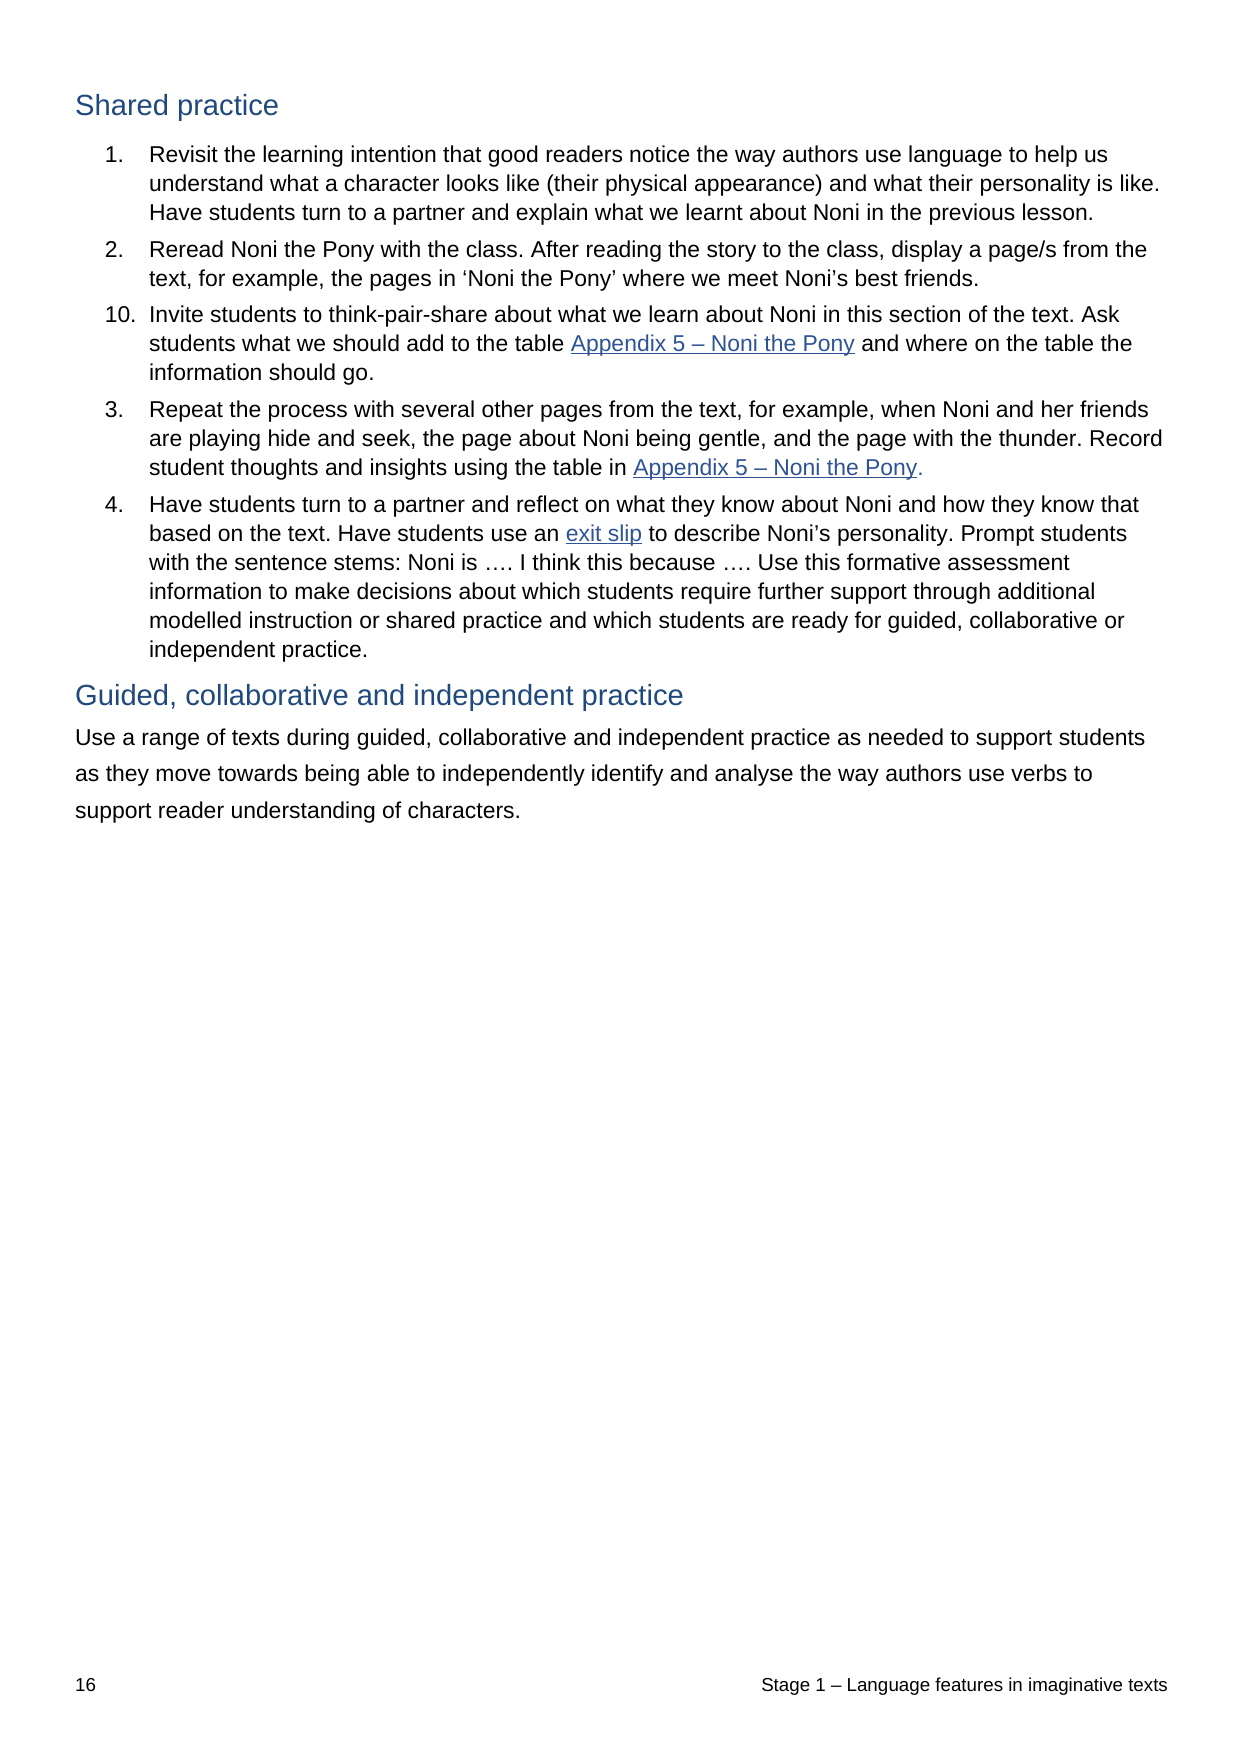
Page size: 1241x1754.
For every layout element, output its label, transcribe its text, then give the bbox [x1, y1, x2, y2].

subtitle Guided, collaborative and independent practice [75, 677, 1167, 711]
list Reread Noni the Pony with the class. After reading the story to the class, display a page/s from the text, for example, the pages in ‘Noni the Pony’ where we meet Noni’s best friends. [104, 236, 1167, 292]
list Have students turn to a partner and reflect on what they know about Noni and how they know that based on the text. Have students use an exit slip to describe Noni’s personality. Prompt students with the sentence stems: Noni is …. I think this because …. Use this formative assessment information to make decisions about which students require further support through additional modelled instruction or shared practice and which students are ready for guided, collaborative or independent practice. [104, 491, 1167, 662]
list Invite students to think-pair-share about what we learn about Noni in this section of the text. Ask students what we should add to the table Appendix 5 – Noni the Pony and where on the table the information should go. [104, 301, 1167, 386]
text Use a range of texts during guided, collaborative and independent practice as needed to support students as they move towards being able to independently identify and analyse the way authors use verbs to support reader understanding of characters. [75, 723, 1167, 824]
list Repeat the process with several other pages from the text, for example, when Noni and her friends are playing hide and seek, the page about Noni being gentle, and the page with the thunder. Record student thoughts and insights using the table in Appendix 5 – Noni the Pony. [104, 396, 1167, 481]
list Revisit the learning intention that good readers notice the way authors use language to help us understand what a character looks like (their physical appearance) and what their personality is like. Have students turn to a partner and explain what we learnt about Noni in the previous lesson. [104, 141, 1167, 226]
subtitle Shared practice [75, 87, 1167, 121]
